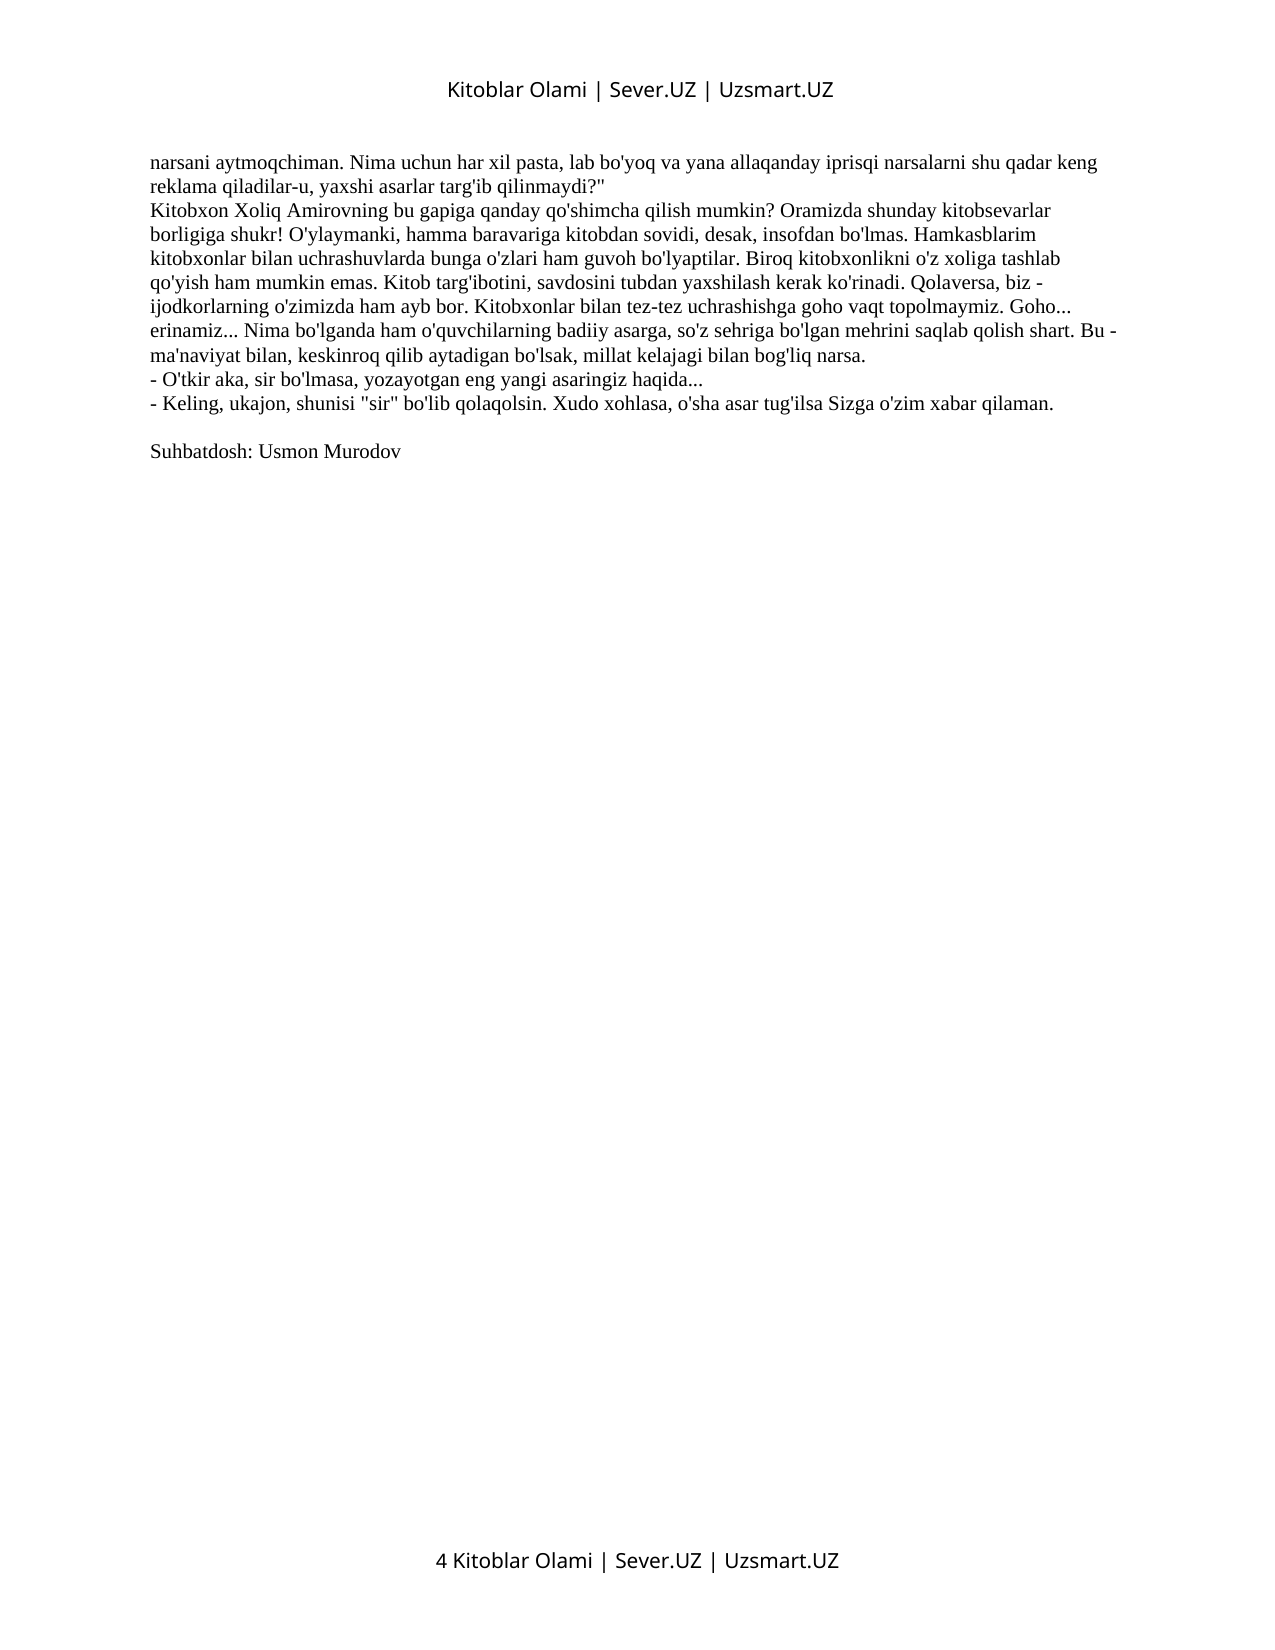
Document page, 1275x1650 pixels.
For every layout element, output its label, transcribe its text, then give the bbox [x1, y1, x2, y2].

text Suhbatdosh: Usmon Murodov [150, 439, 1125, 463]
text - O'tkir aka, sir bo'lmasa, yozayotgan eng yangi asaringiz haqida... [150, 367, 1125, 391]
text Kitobxon Xoliq Amirovning bu gapiga qanday qo'shimcha qilish mumkin? Oramizda shunday kitobsevarlar borligiga shukr! O'ylaymanki, hamma baravariga kitobdan sovidi, desak, insofdan bo'lmas. Hamkasblarim kitobxonlar bilan uchrashuvlarda bunga o'zlari ham guvoh bo'lyaptilar. Biroq kitobxonlikni o'z xoliga tashlab qo'yish ham mumkin emas. Kitob targ'ibotini, savdosini tubdan yaxshilash kerak ko'rinadi. Qolaversa, biz - ijodkorlarning o'zimizda ham ayb bor. Kitobxonlar bilan tez-tez uchrashishga goho vaqt topolmaymiz. Goho... erinamiz... Nima bo'lganda ham o'quvchilarning badiiy asarga, so'z sehriga bo'lgan mehrini saqlab qolish shart. Bu - ma'naviyat bilan, keskinroq qilib aytadigan bo'lsak, millat kelajagi bilan bog'liq narsa. [150, 198, 1125, 367]
text - Keling, ukajon, shunisi "sir" bo'lib qolaqolsin. Xudo xohlasa, o'sha asar tug'ilsa Sizga o'zim xabar qilaman. [150, 391, 1125, 415]
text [150, 150, 1125, 198]
